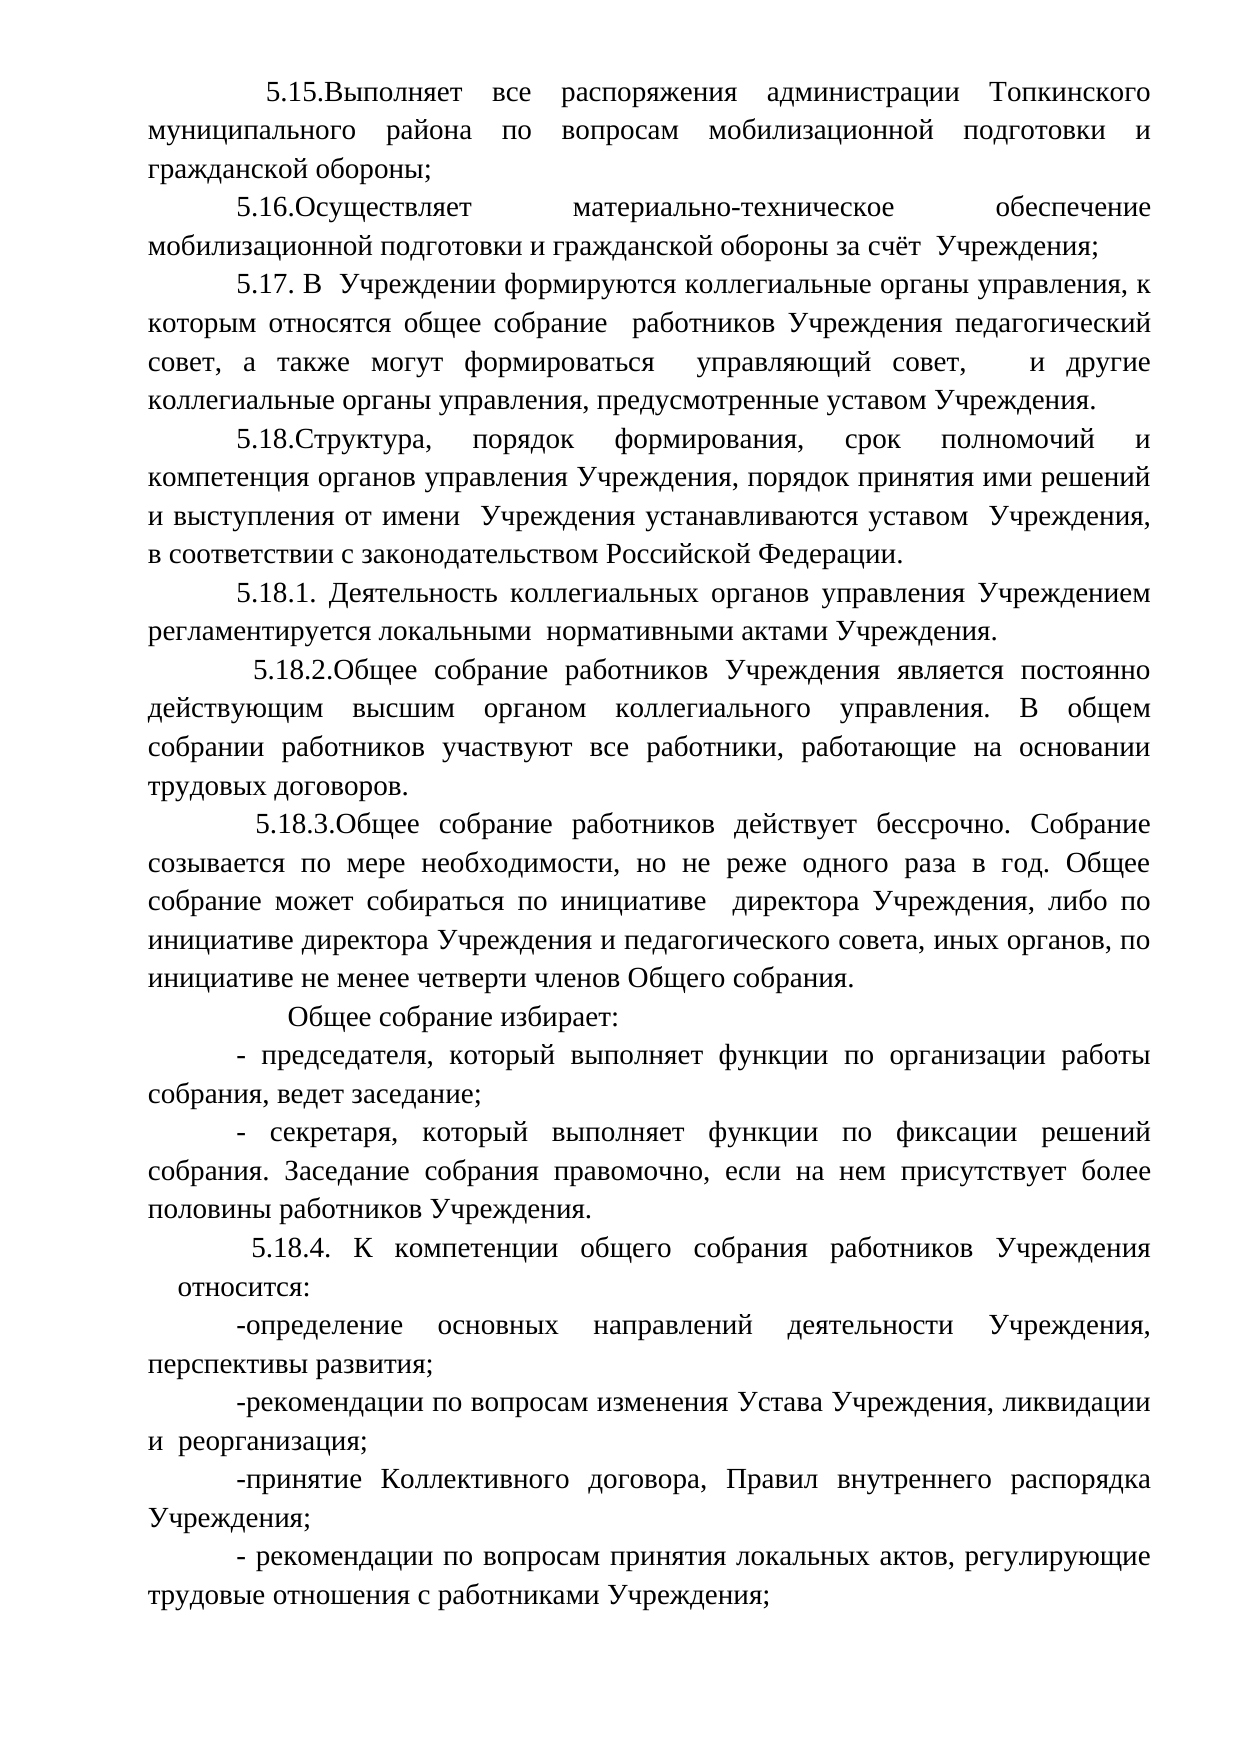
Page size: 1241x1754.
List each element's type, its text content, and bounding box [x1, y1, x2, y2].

text - секретаря, который выполняет функции по фиксации решений собрания. Заседание собрания правомочно, если на нем присутствует более половины работников Учреждения. [148, 1114, 1152, 1225]
text - председателя, который выполняет функции по организации работы собрания, ведет заседание; [148, 1037, 1152, 1109]
text - рекомендации по вопросам принятия локальных актов, регулирующие трудовые отношения с работниками Учреждения; [148, 1538, 1152, 1611]
text 5.16.Осуществляет материально-техническое обеспечение мобилизационной подготовки и гражданской обороны за счёт Учреждения; [148, 189, 1152, 262]
text 5.18.4. К компетенции общего собрания работников Учреждения относится: [177, 1230, 1152, 1302]
text 5.18.2.Общее собрание работников Учреждения является постоянно действующим высшим органом коллегиального управления. В общем собрании работников участвуют все работники, работающие на основании трудовых договоров. [148, 652, 1152, 801]
text 5.18.1. Деятельность коллегиальных органов управления Учреждением регламентируется локальными нормативными актами Учреждения. [148, 575, 1152, 647]
text -определение основных направлений деятельности Учреждения, перспективы развития; [148, 1307, 1152, 1379]
text 5.18.Структура, порядок формирования, срок полномочий и компетенция органов управления Учреждения, порядок принятия ими решений и выступления от имени Учреждения устанавливаются уставом Учреждения, в соответствии с законодательством Российской Федерации. [148, 421, 1152, 570]
text Общее собрание избирает: [148, 999, 1152, 1032]
text -рекомендации по вопросам изменения Устава Учреждения, ликвидации и реорганизация; [148, 1384, 1152, 1456]
text 5.17. В Учреждении формируются коллегиальные органы управления, к которым относятся общее собрание работников Учреждения педагогический совет, а также могут формироваться управляющий совет, и другие коллегиальные органы управления, предусмотренные уставом Учреждения. [148, 267, 1152, 416]
text 5.18.3.Общее собрание работников действует бессрочно. Собрание созывается по мере необходимости, но не реже одного раза в год. Общее собрание может собираться по инициативе директора Учреждения, либо по инициативе директора Учреждения и педагогического совета, иных органов, по инициативе не менее четверти членов Общего собрания. [148, 806, 1152, 994]
text 5.15.Выполняет все распоряжения администрации Топкинского муниципального района по вопросам мобилизационной подготовки и гражданской обороны; [148, 74, 1152, 184]
text -принятие Коллективного договора, Правил внутреннего распорядка Учреждения; [148, 1461, 1152, 1533]
